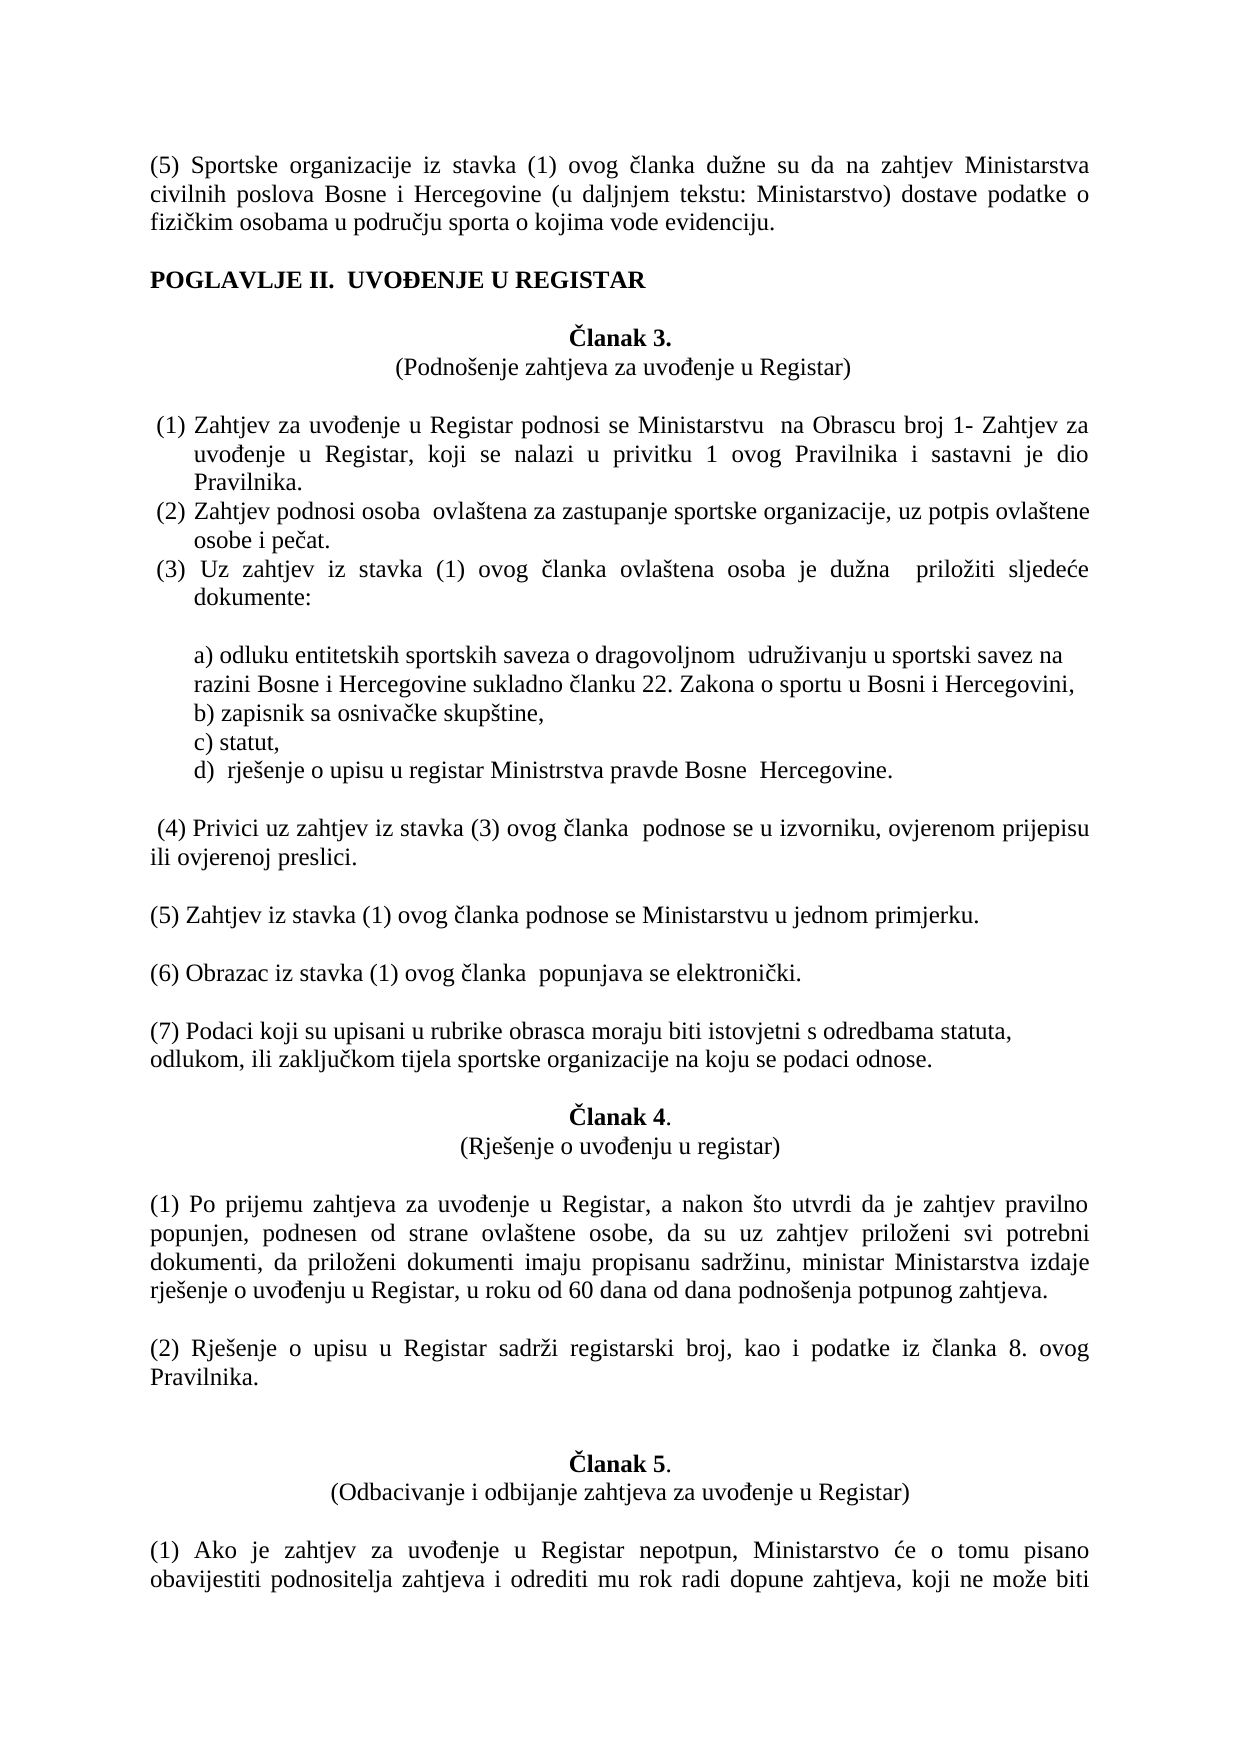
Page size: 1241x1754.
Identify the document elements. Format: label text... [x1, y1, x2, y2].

text (4) Privici uz zahtjev iz stavka (3) ovog članka podnose se u izvorniku, ovjerenom prijepisu ili ovjerenoj preslici. [150, 813, 1090, 871]
text c) statut, [150, 727, 1090, 755]
text d) rješenje o upisu u registar Ministrstva pravde Bosne Hercegovine. [150, 755, 1090, 784]
text Članak 5. [150, 1449, 1090, 1477]
text (1) Po prijemu zahtjeva za uvođenje u Registar, a nakon što utvrdi da je zahtjev pravilno popunjen, podnesen od strane ovlaštene osobe, da su uz zahtjev priloženi svi potrebni dokumenti, da priloženi dokumenti imaju propisanu sadržinu, ministar Ministarstva izdaje rješenje o uvođenju u Registar, u roku od 60 dana od dana podnošenja potpunog zahtjeva. [150, 1189, 1090, 1304]
text POGLAVLJE II. UVOĐENJE U REGISTAR [150, 265, 1090, 294]
text (Rješenje o uvođenju u registar) [150, 1131, 1090, 1160]
list Zahtjev za uvođenje u Registar podnosi se Ministarstvu na Obrascu broj 1- Zahtjev za uvođenje u Registar, koji se nalazi u privitku 1 ovog Pravilnika i sastavni je dio Pravilnika. [156, 410, 1090, 496]
text (2) Rješenje o upisu u Registar sadrži registarski broj, kao i podatke iz članka 8. ovog Pravilnika. [150, 1333, 1090, 1391]
text (5) Sportske organizacije iz stavka (1) ovog članka dužne su da na zahtjev Ministarstva civilnih poslova Bosne i Hercegovine (u daljnjem tekstu: Ministarstvo) dostave podatke o fizičkim osobama u području sporta o kojima vode evidenciju. [150, 150, 1090, 236]
text (Odbacivanje i odbijanje zahtjeva za uvođenje u Registar) [150, 1477, 1090, 1506]
text (Podnošenje zahtjeva za uvođenje u Registar) [150, 352, 1090, 381]
text Članak 3. [150, 323, 1090, 352]
text (5) Zahtjev iz stavka (1) ovog članka podnose se Ministarstvu u jednom primjerku. [150, 900, 1090, 929]
text a) odluku entitetskih sportskih saveza o dragovoljnom udruživanju u sportski savez na razini Bosne i Hercegovine sukladno članku 22. Zakona o sportu u Bosni i Hercegovini, [194, 640, 1090, 698]
list Uz zahtjev iz stavka (1) ovog članka ovlaštena osoba je dužna priložiti sljedeće dokumente: [156, 554, 1090, 611]
text b) zapisnik sa osnivačke skupštine, [150, 698, 1090, 727]
text (7) Podaci koji su upisani u rubrike obrasca moraju biti istovjetni s odredbama statuta, odlukom, ili zaključkom tijela sportske organizacije na koju se podaci odnose. [150, 1016, 1090, 1073]
list Zahtjev podnosi osoba ovlaštena za zastupanje sportske organizacije, uz potpis ovlaštene osobe i pečat. [156, 496, 1090, 554]
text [150, 1535, 1090, 1593]
text Članak 4. [150, 1102, 1090, 1131]
text (6) Obrazac iz stavka (1) ovog članka popunjava se elektronički. [150, 958, 1090, 987]
